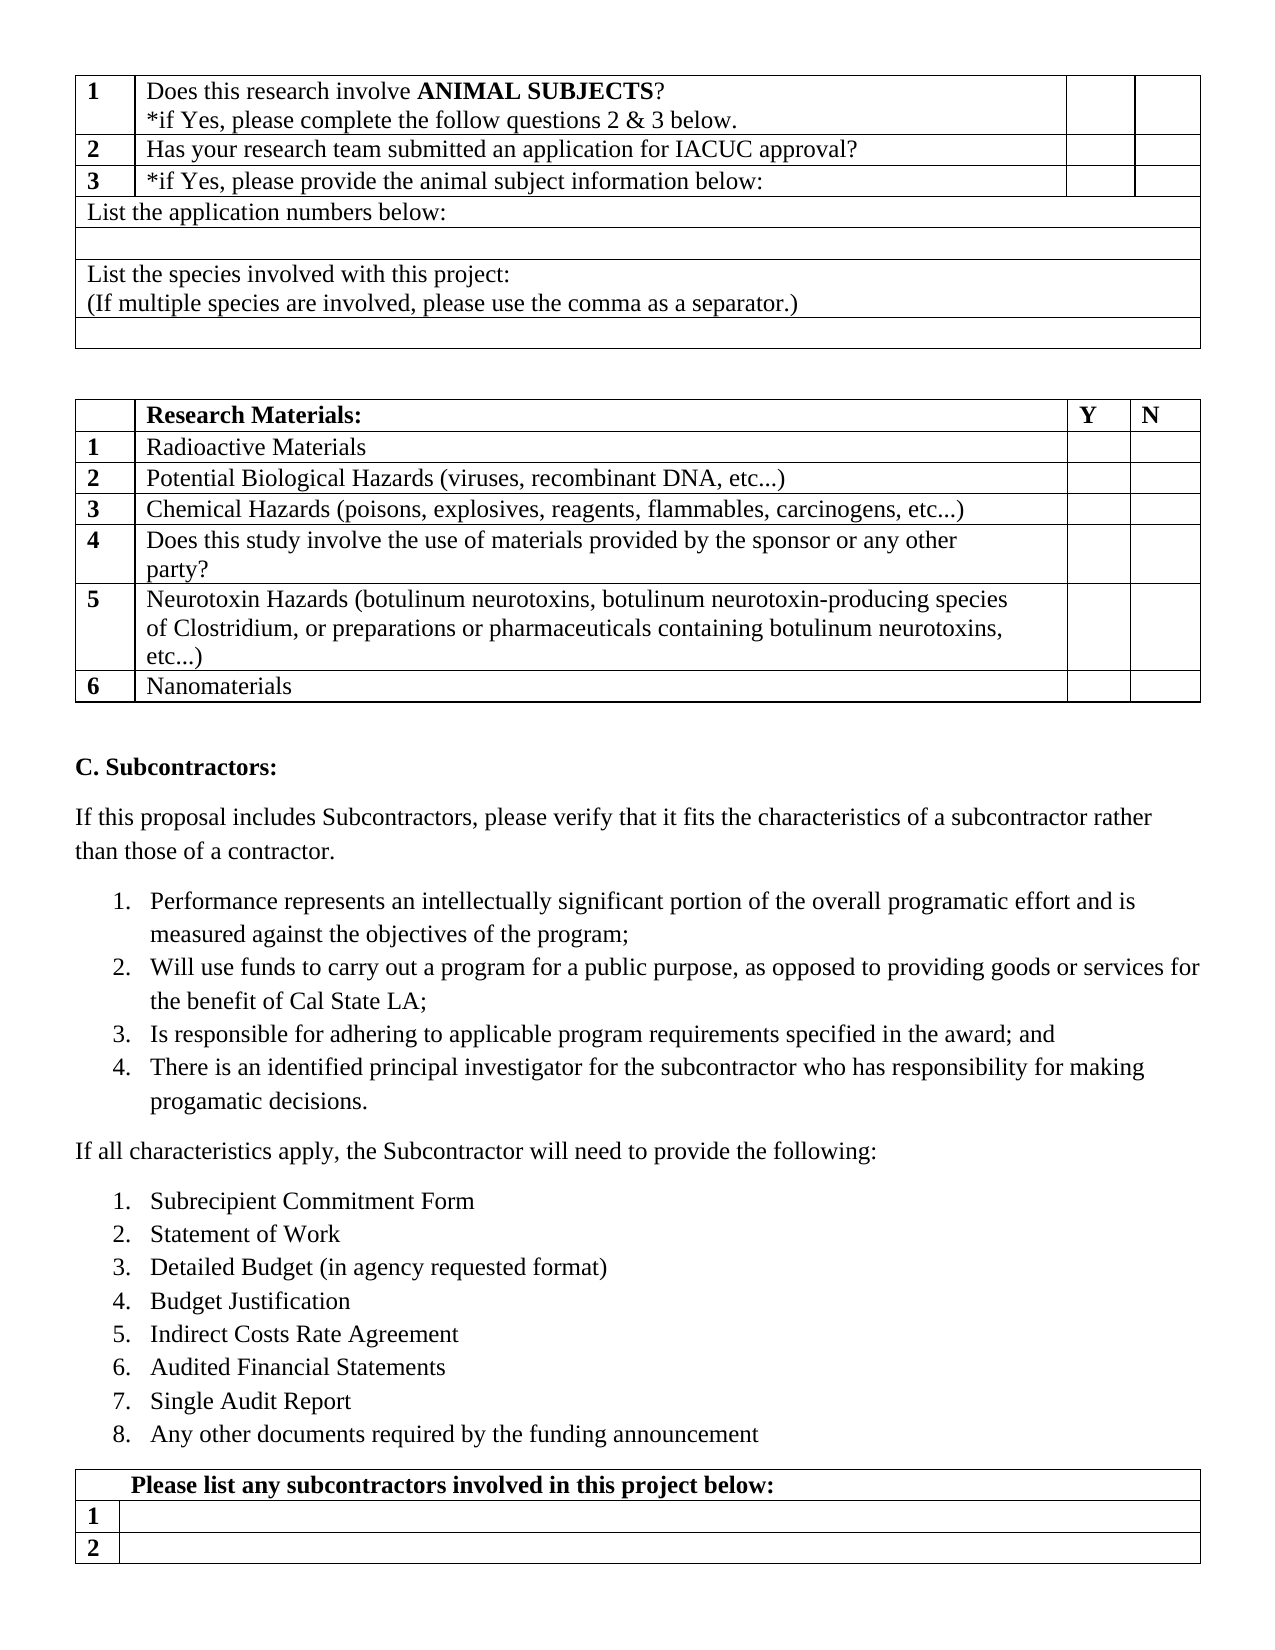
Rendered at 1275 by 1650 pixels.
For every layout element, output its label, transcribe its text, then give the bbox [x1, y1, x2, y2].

table_cell [1131, 671, 1200, 701]
table_cell Radioactive Materials [136, 432, 1032, 462]
list Performance represents an intellectually significant portion of the overall programatic effort and is measured against the objectives of the program; [112, 886, 1200, 948]
table_cell 2 [76, 1533, 119, 1563]
table_cell Neurotoxin Hazards (botulinum neurotoxins, botulinum neurotoxin-producing species of Clostridium, or preparations or pharmaceuticals containing botulinum neurotoxins, etc...) [136, 584, 1032, 670]
list Subrecipient Commitment Form [112, 1186, 1200, 1214]
table_cell Does this research involve ANIMAL SUBJECTS? *if Yes, please complete the follow questions 2 & 3 below. [136, 76, 1066, 133]
table_cell [120, 1533, 1200, 1563]
table_cell *if Yes, please provide the animal subject information below: [136, 166, 1066, 196]
table_cell 1 [76, 1501, 119, 1532]
table_cell [1068, 432, 1130, 462]
table_cell List the application numbers below: [76, 197, 1200, 227]
table_cell Nanomaterials [136, 671, 1032, 701]
table_cell Does this study involve the use of materials provided by the sponsor or any other party? [136, 525, 1032, 583]
table_cell 1 [76, 432, 134, 462]
table_cell [1068, 494, 1130, 524]
table_cell [76, 228, 1200, 258]
table_cell [120, 1501, 1200, 1532]
table_cell [1067, 135, 1134, 165]
table_cell 1 [76, 76, 134, 133]
list Statement of Work [112, 1219, 1200, 1248]
table_cell [1032, 432, 1067, 462]
table_cell 3 [76, 494, 134, 524]
table_cell [1032, 463, 1067, 493]
text If this proposal includes Subcontractors, please verify that it fits the characteristics of a subcontractor rather than those of a contractor. [75, 802, 1200, 864]
table_cell 2 [76, 463, 134, 493]
table_header [76, 1470, 119, 1500]
table_cell [1068, 671, 1130, 701]
table_cell [1068, 463, 1130, 493]
table_header Please list any subcontractors involved in this project below: [119, 1470, 1200, 1500]
table_cell [1131, 525, 1200, 583]
list Budget Justification [112, 1286, 1200, 1314]
list Audited Financial Statements [112, 1352, 1200, 1381]
table_cell [1131, 463, 1200, 493]
table_cell 6 [76, 671, 134, 701]
list There is an identified principal investigator for the subcontractor who has responsibility for making progamatic decisions. [112, 1052, 1200, 1114]
list Single Audit Report [112, 1386, 1200, 1414]
table_cell [1136, 76, 1200, 133]
table_cell [1136, 135, 1200, 165]
table_cell [76, 318, 1200, 348]
table_cell 4 [76, 525, 134, 583]
table_cell [1068, 584, 1130, 670]
table_header Research Materials: [136, 400, 1032, 431]
table_cell [1067, 76, 1134, 133]
table_cell [1032, 671, 1067, 701]
table_cell List the species involved with this project: (If multiple species are involved, please use the comma as a separator.) [76, 260, 1200, 317]
table_header Y [1068, 400, 1130, 431]
text If all characteristics apply, the Subcontractor will need to provide the following: [75, 1136, 1200, 1164]
table_cell [1032, 584, 1067, 670]
table_cell Potential Biological Hazards (viruses, recombinant DNA, etc...) [136, 463, 1032, 493]
table_cell Has your research team submitted an application for IACUC approval? [136, 135, 1066, 165]
list Any other documents required by the funding announcement [112, 1419, 1200, 1448]
table_cell 5 [76, 584, 134, 670]
table_cell 2 [76, 135, 134, 165]
table_header [1032, 400, 1067, 431]
table_cell [1067, 166, 1134, 196]
text C. Subcontractors: [75, 752, 1200, 781]
list Will use funds to carry out a program for a public purpose, as opposed to providing goods or services for the benefit of Cal State LA; [112, 952, 1200, 1014]
table_cell [1068, 525, 1130, 583]
list Detailed Budget (in agency requested format) [112, 1252, 1200, 1281]
table_cell [1131, 432, 1200, 462]
list Is responsible for adhering to applicable program requirements specified in the award; and [112, 1019, 1200, 1048]
table_header [76, 400, 134, 431]
table_cell 3 [76, 166, 134, 196]
table_cell [1032, 525, 1067, 583]
table_cell [1131, 584, 1200, 670]
list Indirect Costs Rate Agreement [112, 1319, 1200, 1348]
table_header N [1131, 400, 1200, 431]
table_cell Chemical Hazards (poisons, explosives, reagents, flammables, carcinogens, etc...) [136, 494, 1032, 524]
table_cell [1136, 166, 1200, 196]
table_cell [1131, 494, 1200, 524]
table_cell [1032, 494, 1067, 524]
